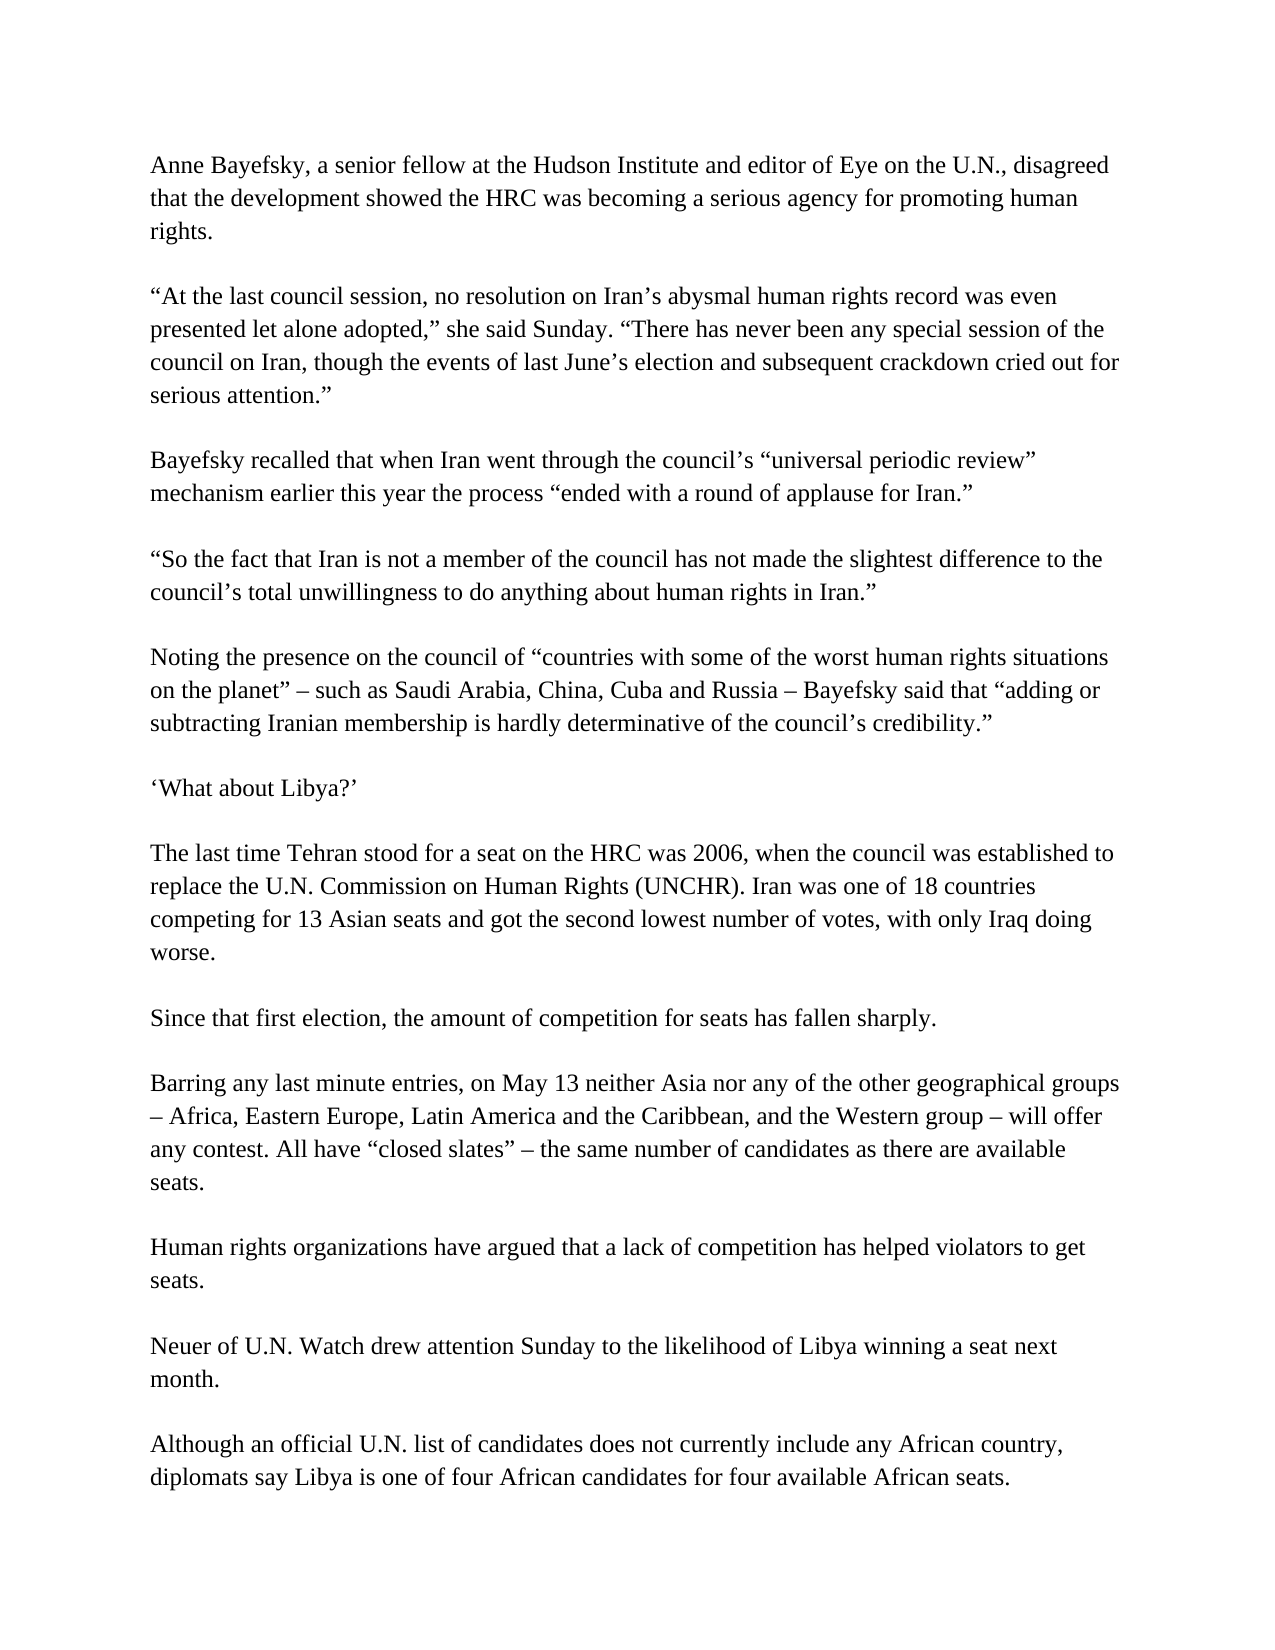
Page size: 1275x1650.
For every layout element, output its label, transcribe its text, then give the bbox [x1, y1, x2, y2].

text ‘What about Libya?’ [150, 773, 1125, 802]
text Bayefsky recalled that when Iran went through the council’s “universal periodic review” mechanism earlier this year the process “ended with a round of applause for Iran.” [150, 446, 1125, 507]
text Since that first election, the amount of competition for seats has fallen sharply. [150, 1003, 1125, 1031]
text Noting the presence on the council of “countries with some of the worst human rights situations on the planet” – such as Saudi Arabia, China, Cuba and Russia – Bayefsky said that “adding or subtracting Iranian membership is hardly determinative of the council’s credibility.” [150, 642, 1125, 737]
text Anne Bayefsky, a senior fellow at the Hudson Institute and editor of Eye on the U.N., disagreed that the development showed the HRC was becoming a serious agency for promoting human rights. [150, 150, 1125, 245]
text Barring any last minute entries, on May 13 neither Asia nor any of the other geographical groups – Africa, Eastern Europe, Latin America and the Caribbean, and the Western group – will offer any contest. All have “closed slates” – the same number of candidates as there are available seats. [150, 1068, 1125, 1196]
text The last time Tehran stood for a seat on the HRC was 2006, when the council was established to replace the U.N. Commission on Human Rights (UNCHR). Iran was one of 18 countries competing for 13 Asian seats and got the second lowest number of votes, with only Iraq doing worse. [150, 838, 1125, 966]
text “So the fact that Iran is not a member of the council has not made the slightest difference to the council’s total unwillingness to do anything about human rights in Iran.” [150, 544, 1125, 606]
text Although an official U.N. list of candidates does not currently include any African country, diplomats say Libya is one of four African candidates for four available African seats. [150, 1429, 1125, 1491]
text Human rights organizations have argued that a lack of competition has helped violators to get seats. [150, 1232, 1125, 1294]
text “At the last council session, no resolution on Iran’s abysmal human rights record was even presented let alone adopted,” she said Sunday. “There has never been any special session of the council on Iran, though the events of last June’s election and subsequent crackdown cried out for serious attention.” [150, 281, 1125, 409]
text Neuer of U.N. Watch drew attention Sunday to the likelihood of Libya winning a seat next month. [150, 1331, 1125, 1393]
